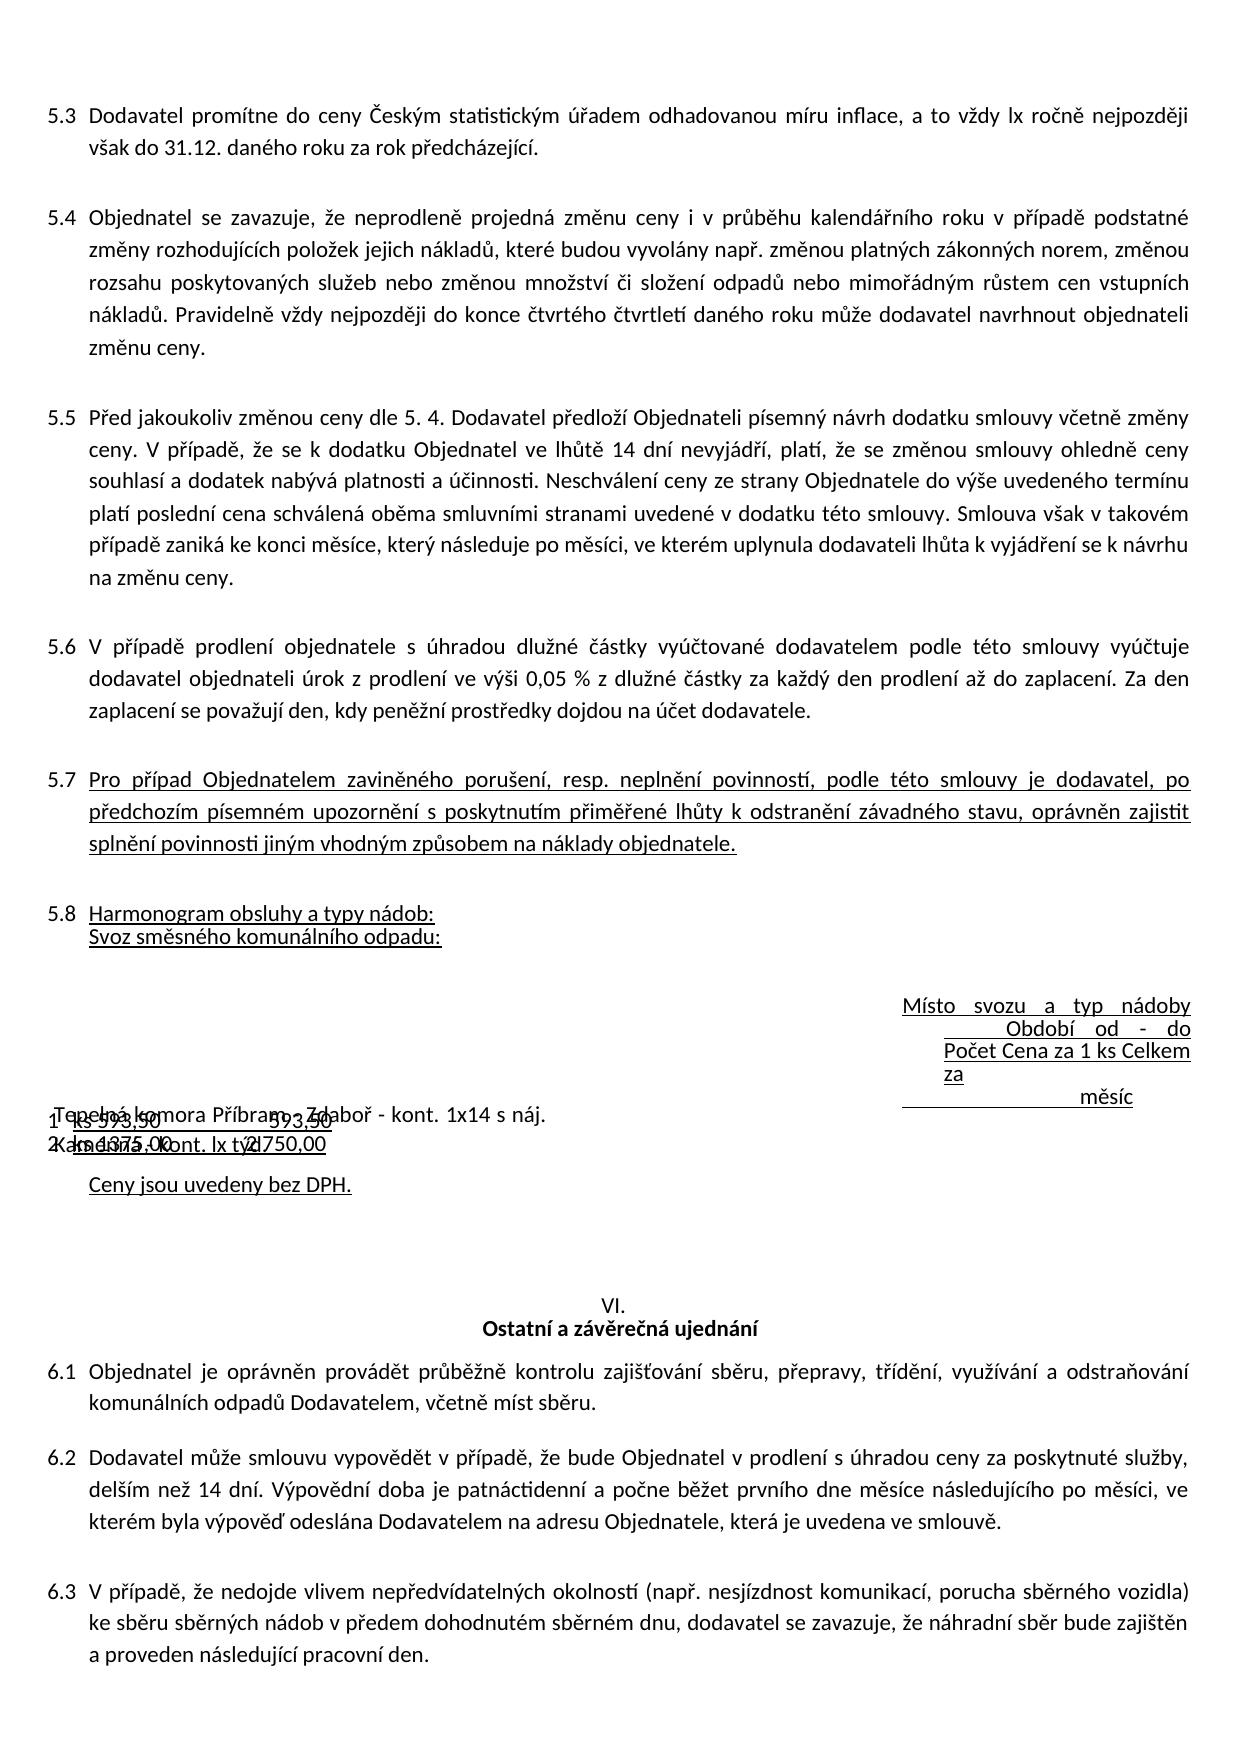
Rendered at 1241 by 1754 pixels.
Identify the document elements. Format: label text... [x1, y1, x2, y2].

text Místo svozu a typ nádoby Období od - do Počet Cena za 1 ks Celkem za [47, 995, 1191, 1086]
text Svoz směsného komunálního odpadu: [89, 926, 1191, 949]
list V případě prodlení objednatele s úhradou dlužné částky vyúčtované dodavatelem podle této smlouvy vyúčtuje dodavatel objednateli úrok z prodlení ve výši 0,05 % z dlužné částky za každý den prodlení až do zaplacení. Za den zaplacení se považují den, kdy peněžní prostředky dojdou na účet dodavatele. [47, 629, 1191, 725]
list Objednatel se zavazuje, že neprodleně projedná změnu ceny i v průběhu kalendářního roku v případě podstatné změny rozhodujících položek jejich nákladů, které budou vyvolány např. změnou platných zákonných norem, změnou rozsahu poskytovaných služeb nebo změnou množství či složení odpadů nebo mimořádným růstem cen vstupních nákladů. Pravidelně vždy nejpozději do konce čtvrtého čtvrtletí daného roku může dodavatel navrhnout objednateli změnu ceny. [47, 199, 1191, 362]
list Dodavatel může smlouvu vypovědět v případě, že bude Objednatel v prodlení s úhradou ceny za poskytnuté služby, delším než 14 dní. Výpovědní doba je patnáctidenní a počne běžet prvního dne měsíce následujícího po měsíci, ve kterém byla výpověď odeslána Dodavatelem na adresu Objednatele, která je uvedena ve smlouvě. [47, 1440, 1191, 1536]
text Ceny jsou uvedeny bez DPH. [89, 1174, 1191, 1197]
text měsíc [47, 1086, 1191, 1109]
text VI. [601, 1295, 1191, 1318]
text Ostatní a závěrečná ujednání [49, 1318, 1191, 1341]
list ks 1375,00 2 750,00 [47, 1133, 1191, 1156]
list Dodavatel promítne do ceny Českým statistickým úřadem odhadovanou míru inflace, a to vždy lx ročně nejpozději však do 31.12. daného roku za rok předcházející. [47, 98, 1191, 162]
list ks 593,50 593,50 [47, 1110, 1191, 1133]
list Pro případ Objednatelem zaviněného porušení, resp. neplnění povinností, podle této smlouvy je dodavatel, po předchozím písemném upozornění s poskytnutím přiměřené lhůty k odstranění závadného stavu, oprávněn zajistit splnění povinnosti jiným vhodným způsobem na náklady objednatele. [47, 762, 1191, 858]
list Harmonogram obsluhy a typy nádob: [47, 903, 1191, 926]
list V případě, že nedojde vlivem nepředvídatelných okolností (např. nesjízdnost komunikací, porucha sběrného vozidla) ke sběru sběrných nádob v předem dohodnutém sběrném dnu, dodavatel se zavazuje, že náhradní sběr bude zajištěn a proveden následující pracovní den. [47, 1574, 1191, 1668]
list Objednatel je oprávněn provádět průběžně kontrolu zajišťování sběru, přepravy, třídění, využívání a odstraňování komunálních odpadů Dodavatelem, včetně míst sběru. [47, 1355, 1191, 1416]
list Před jakoukoliv změnou ceny dle 5. 4. Dodavatel předloží Objednateli písemný návrh dodatku smlouvy včetně změny ceny. V případě, že se k dodatku Objednatel ve lhůtě 14 dní nevyjádří, platí, že se změnou smlouvy ohledně ceny souhlasí a dodatek nabývá platnosti a účinnosti. Neschválení ceny ze strany Objednatele do výše uvedeného termínu platí poslední cena schválená oběma smluvními stranami uvedené v dodatku této smlouvy. Smlouva však v takovém případě zaniká ke konci měsíce, který následuje po měsíci, ve kterém uplynula dodavateli lhůta k vyjádření se k návrhu na změnu ceny. [47, 399, 1191, 591]
